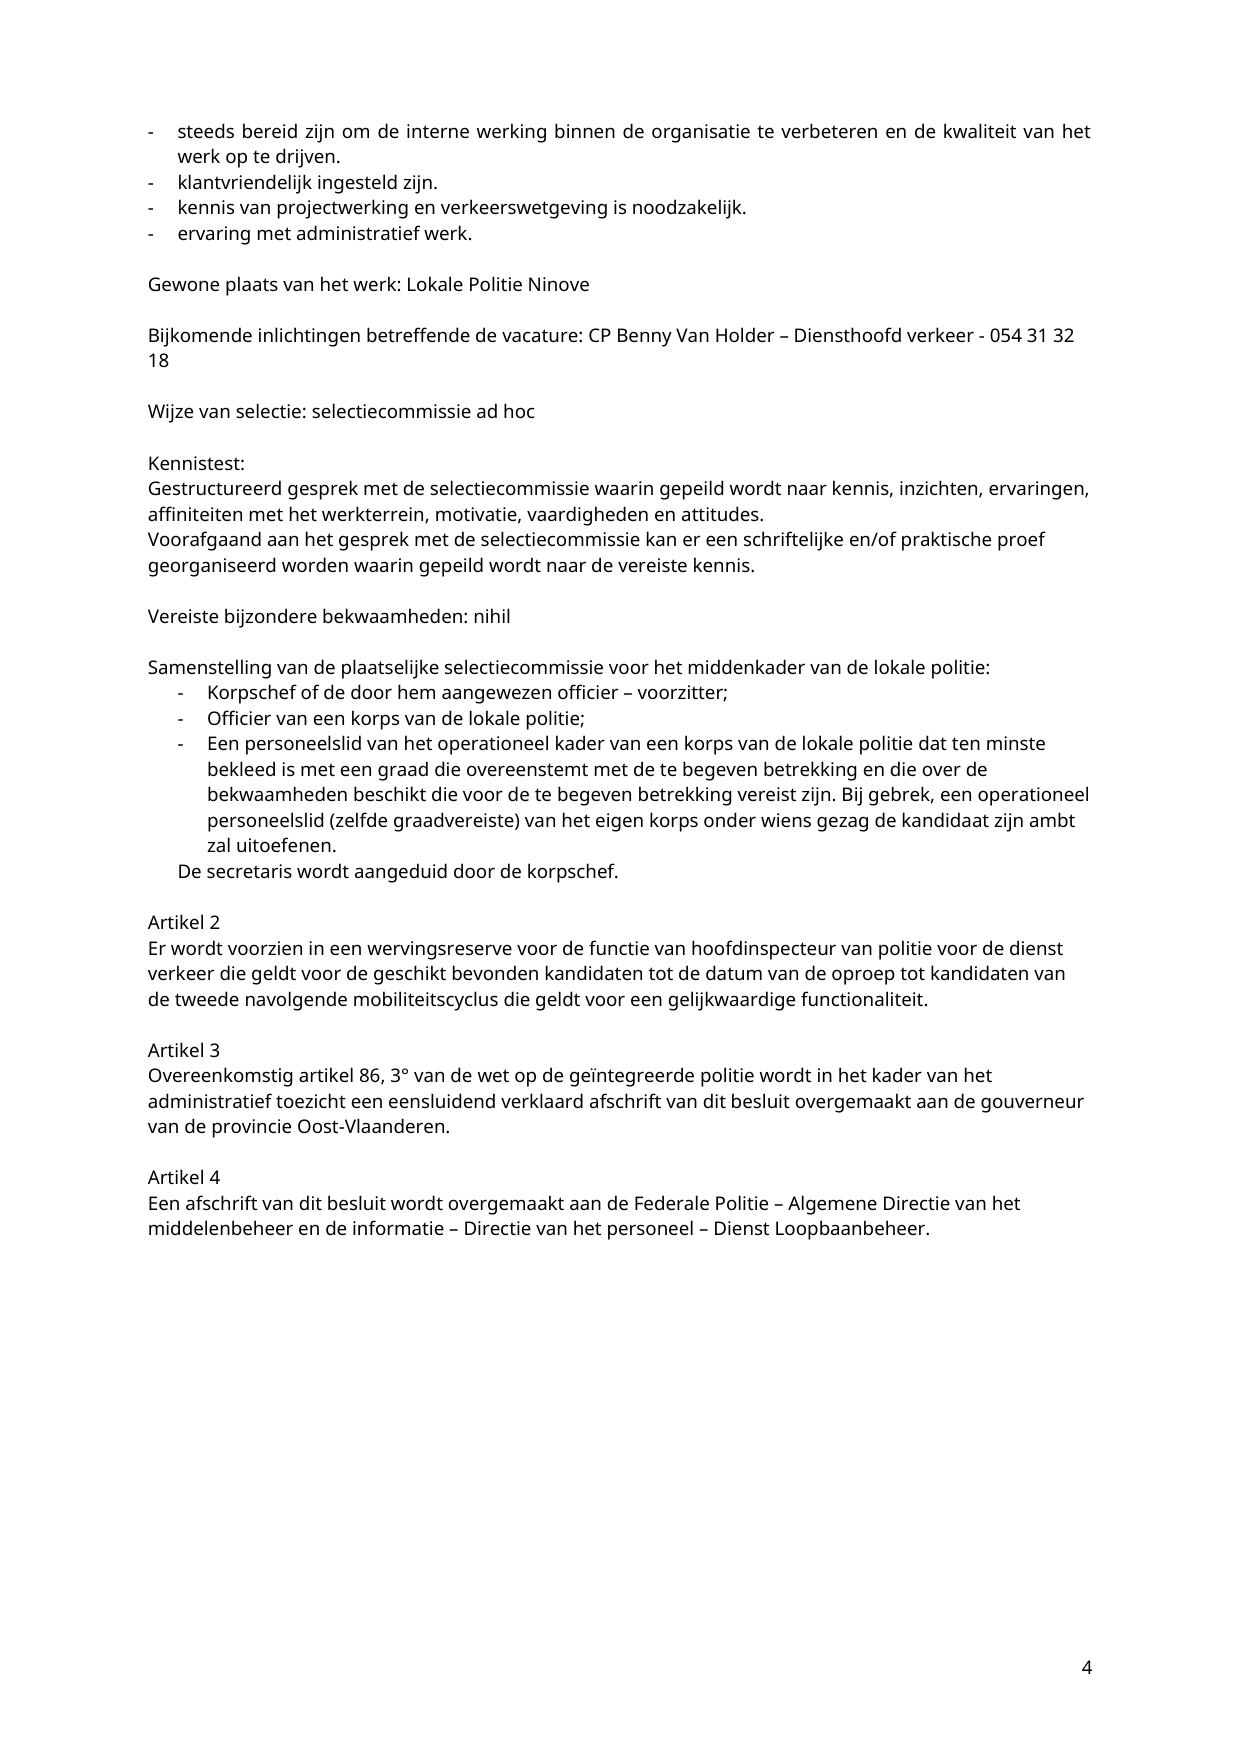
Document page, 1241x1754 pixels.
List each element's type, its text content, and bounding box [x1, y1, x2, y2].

text Artikel 4 [148, 1164, 1092, 1190]
text Wijze van selectie: selectiecommissie ad hoc [148, 399, 1092, 424]
text Er wordt voorzien in een wervingsreserve voor de functie van hoofdinspecteur van politie voor de dienst verkeer die geldt voor de geschikt bevonden kandidaten tot de datum van de oproep tot kandidaten van de tweede navolgende mobiliteitscyclus die geldt voor een gelijkwaardige functionaliteit. [148, 935, 1092, 1011]
list Korpschef of de door hem aangewezen officier – voorzitter; [177, 679, 1092, 705]
text - ervaring met administratief werk. [148, 220, 1092, 246]
text - kennis van projectwerking en verkeerswetgeving is noodzakelijk. [148, 195, 1092, 220]
text Vereiste bijzondere bekwaamheden: nihil [148, 603, 1092, 628]
text - klantvriendelijk ingesteld zijn. [148, 169, 1092, 195]
text Samenstelling van de plaatselijke selectiecommissie voor het middenkader van de lokale politie: [148, 654, 1092, 679]
list Een personeelslid van het operationeel kader van een korps van de lokale politie dat ten minste bekleed is met een graad die overeenstemt met de te begeven betrekking en die over de bekwaamheden beschikt die voor de te begeven betrekking vereist zijn. Bij gebrek, een operationeel personeelslid (zelfde graadvereiste) van het eigen korps onder wiens gezag de kandidaat zijn ambt zal uitoefenen. [177, 731, 1092, 858]
list Officier van een korps van de lokale politie; [177, 705, 1092, 731]
text Voorafgaand aan het gesprek met de selectiecommissie kan er een schriftelijke en/of praktische proef georganiseerd worden waarin gepeild wordt naar de vereiste kennis. [148, 526, 1092, 577]
text Kennistest: [148, 450, 1092, 475]
text Gestructureerd gesprek met de selectiecommissie waarin gepeild wordt naar kennis, inzichten, ervaringen, affiniteiten met het werkterrein, motivatie, vaardigheden en attitudes. [148, 475, 1092, 526]
text Artikel 3 [148, 1037, 1092, 1062]
text Overeenkomstig artikel 86, 3° van de wet op de geïntegreerde politie wordt in het kader van het administratief toezicht een eensluidend verklaard afschrift van dit besluit overgemaakt aan de gouverneur van de provincie Oost-Vlaanderen. [148, 1062, 1092, 1139]
text Bijkomende inlichtingen betreffende de vacature: CP Benny Van Holder – Diensthoofd verkeer - 054 31 32 18 [148, 322, 1092, 373]
text Gewone plaats van het werk: Lokale Politie Ninove [148, 271, 1092, 297]
text Een afschrift van dit besluit wordt overgemaakt aan de Federale Politie – Algemene Directie van het middelenbeheer en de informatie – Directie van het personeel – Dienst Loopbaanbeheer. [148, 1190, 1092, 1241]
text - steeds bereid zijn om de interne werking binnen de organisatie te verbeteren en de kwaliteit van het werk op te drijven. [148, 118, 1092, 169]
text De secretaris wordt aangeduid door de korpschef. [177, 858, 1092, 884]
text Artikel 2 [148, 909, 1092, 935]
